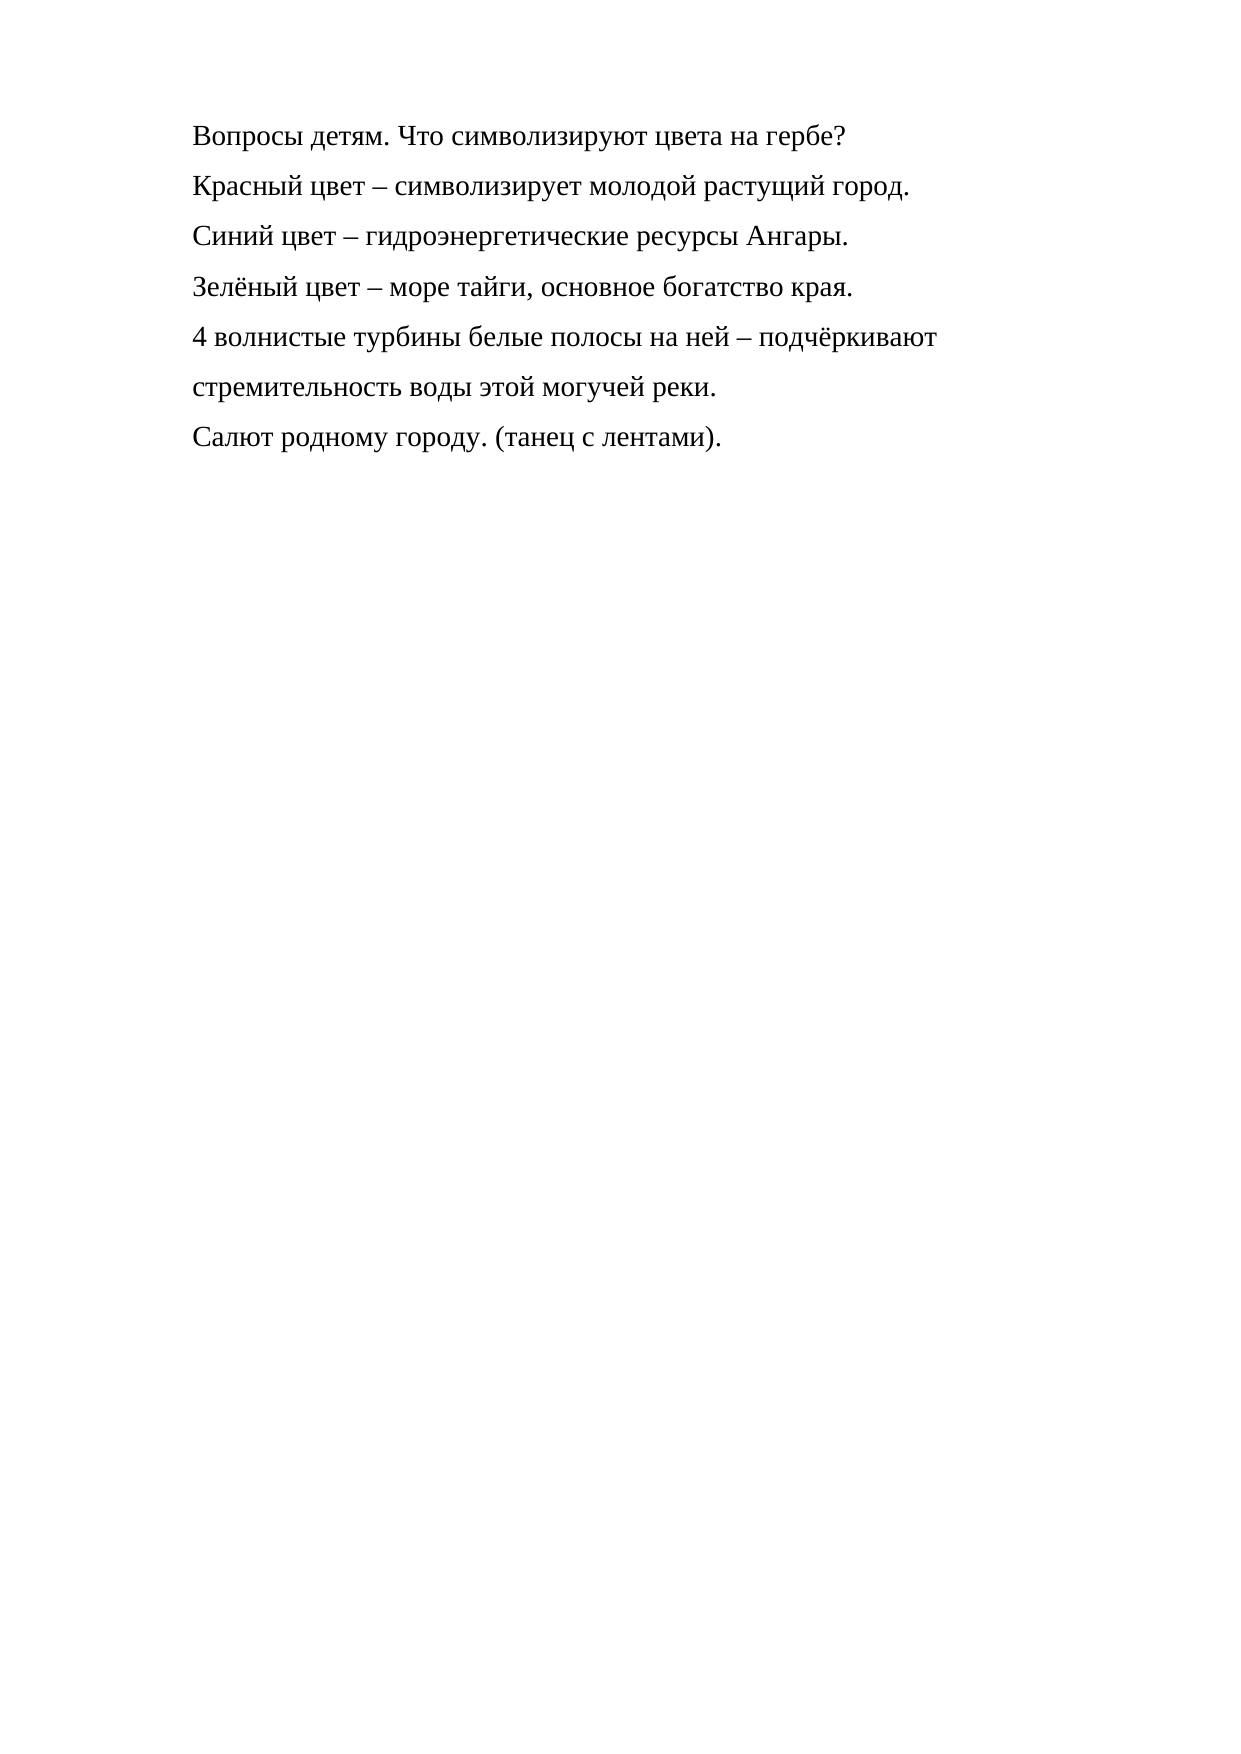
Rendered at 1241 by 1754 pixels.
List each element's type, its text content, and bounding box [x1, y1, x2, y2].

text 4 волнистые турбины белые полосы на ней – подчёркивают [118, 319, 1122, 352]
text Зелёный цвет – море тайги, основное богатство края. [118, 269, 1122, 302]
text Синий цвет – гидроэнергетические ресурсы Ангары. [118, 218, 1122, 252]
text Вопросы детям. Что символизируют цвета на гербе? [118, 118, 1122, 152]
text Салют родному городу. (танец с лентами). [118, 419, 1122, 453]
text Красный цвет – символизирует молодой растущий город. [118, 168, 1122, 202]
text стремительность воды этой могучей реки. [118, 369, 1122, 403]
